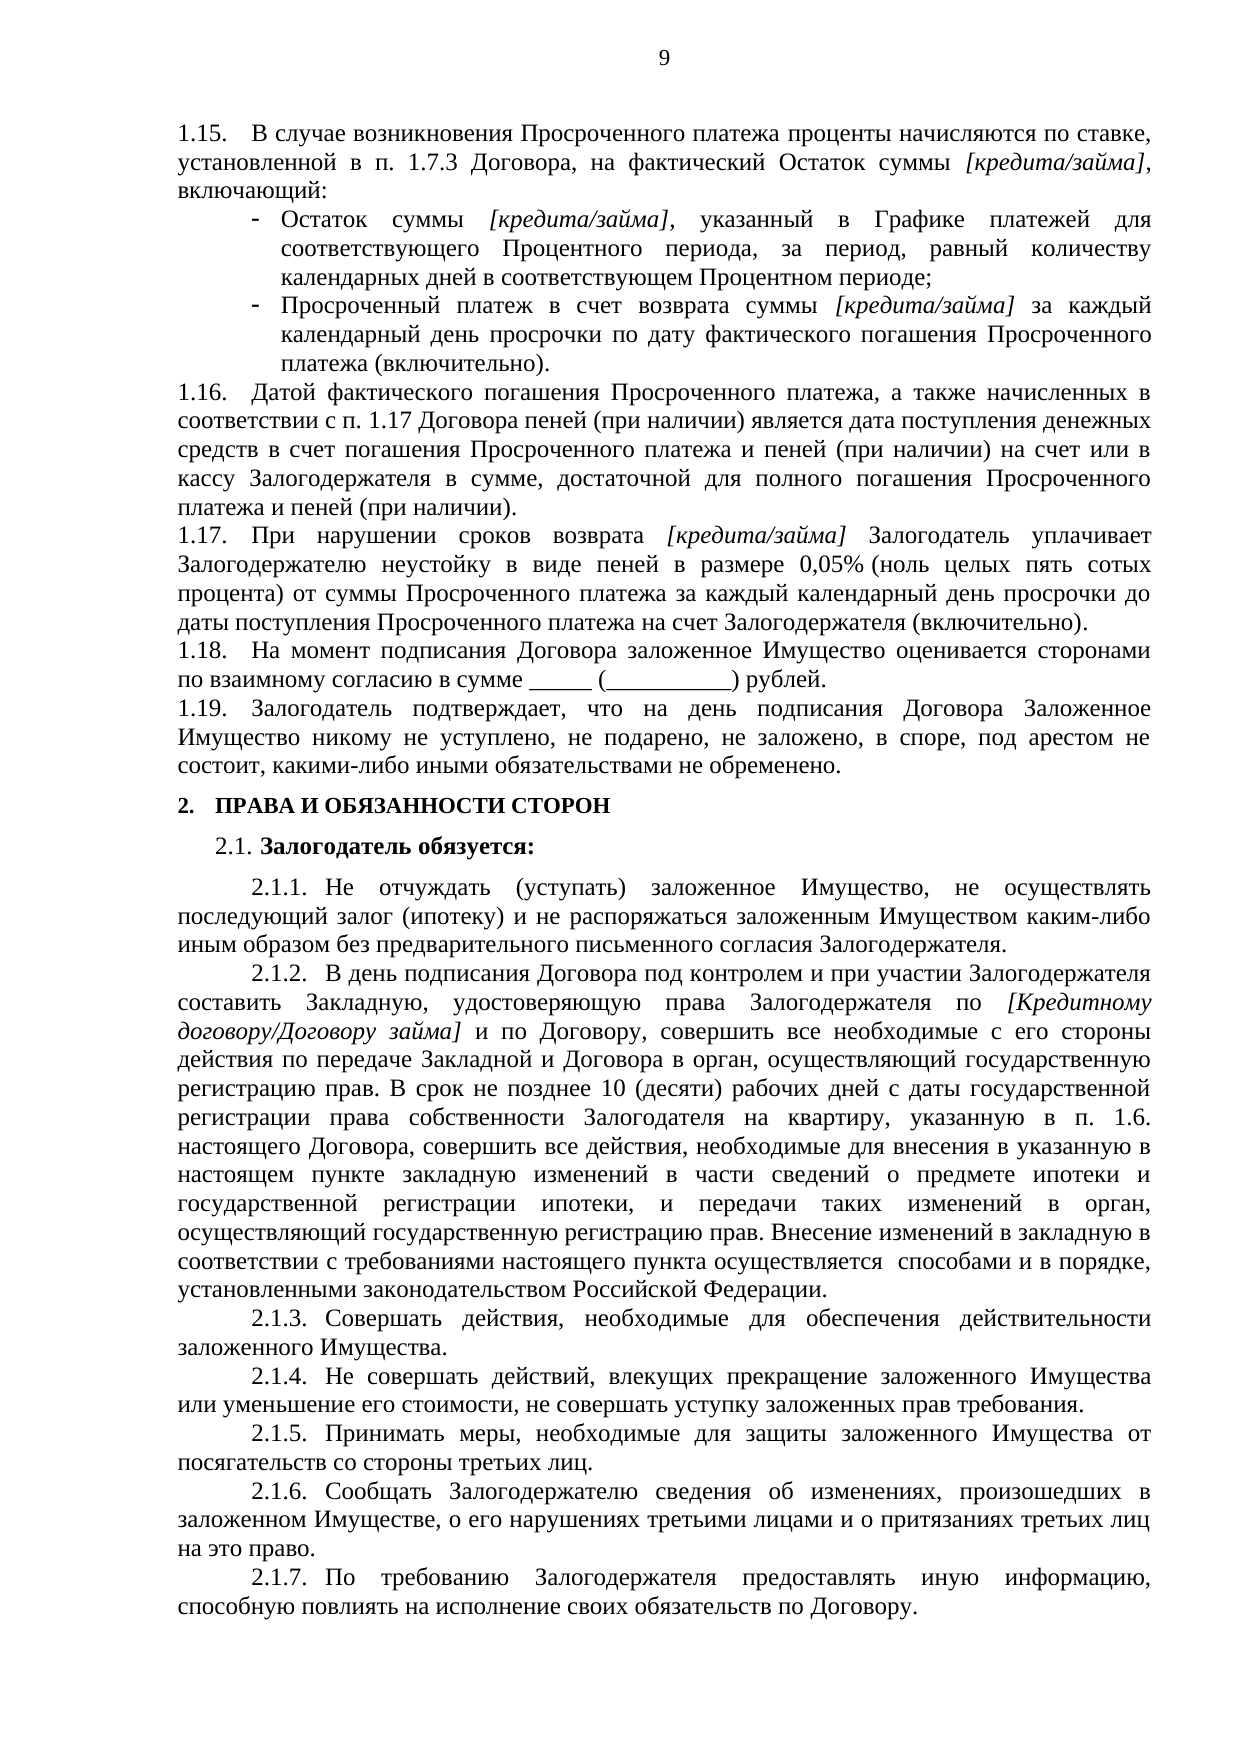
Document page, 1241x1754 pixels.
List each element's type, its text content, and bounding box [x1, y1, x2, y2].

list Не совершать действий, влекущих прекращение заложенного Имущества или уменьшение его стоимости, не совершать уступку заложенных прав требования. [177, 1361, 1152, 1418]
list В случае возникновения Просроченного платежа проценты начисляются по ставке, установленной в п. 1.7.3 Договора, на фактический Остаток суммы [кредита/займа], включающий: [177, 118, 1152, 204]
list Принимать меры, необходимые для защиты заложенного Имущества от посягательств со стороны третьих лиц. [177, 1418, 1152, 1476]
list Датой фактического погашения Просроченного платежа, а также начисленных в соответствии с п. 1.17 Договора пеней (при наличии) является дата поступления денежных средств в счет погашения Просроченного платежа и пеней (при наличии) на счет или в кассу Залогодержателя в сумме, достаточной для полного погашения Просроченного платежа и пеней (при наличии). [177, 377, 1152, 521]
list Совершать действия, необходимые для обеспечения действительности заложенного Имущества. [177, 1303, 1152, 1361]
list Остаток суммы [кредита/займа], указанный в Графике платежей для соответствующего Процентного периода, за период, равный количеству календарных дней в соответствующем Процентном периоде; [251, 204, 1152, 291]
list На момент подписания Договора заложенное Имущество оценивается сторонами по взаимному согласию в сумме _____ (__________) рублей. [177, 636, 1152, 693]
list Просроченный платеж в счет возврата суммы [кредита/займа] за каждый календарный день просрочки по дату фактического погашения Просроченного платежа (включительно). [251, 291, 1152, 377]
list По требованию Залогодержателя предоставлять иную информацию, способную повлиять на исполнение своих обязательств по Договору. [177, 1562, 1152, 1619]
list При нарушении сроков возврата [кредита/займа] Залогодатель уплачивает Залогодержателю неустойку в виде пеней в размере 0,05% (ноль целых пять сотых процента) от суммы Просроченного платежа за каждый календарный день просрочки до даты поступления Просроченного платежа на счет Залогодержателя (включительно). [177, 521, 1152, 636]
list Не отчуждать (уступать) заложенное Имущество, не осуществлять последующий залог (ипотеку) и не распоряжаться заложенным Имуществом каким-либо иным образом без предварительного письменного согласия Залогодержателя. [177, 872, 1152, 958]
list Сообщать Залогодержателю сведения об изменениях, произошедших в заложенном Имуществе, о его нарушениях третьими лицами и о притязаниях третьих лиц на это право. [177, 1476, 1152, 1562]
list Залогодатель подтверждает, что на день подписания Договора Заложенное Имущество никому не уступлено, не подарено, не заложено, в споре, под арестом не состоит, какими-либо иными обязательствами не обременено. [177, 693, 1152, 779]
list ПРАВА И ОБЯЗАННОСТИ СТОРОН [177, 792, 1152, 818]
list В день подписания Договора под контролем и при участии Залогодержателя составить Закладную, удостоверяющую права Залогодержателя по [Кредитному договору/Договору займа] и по Договору, совершить все необходимые с его стороны действия по передаче Закладной и Договора в орган, осуществляющий государственную регистрацию прав. В срок не позднее 10 (десяти) рабочих дней с даты государственной регистрации права собственности Залогодателя на квартиру, указанную в п. 1.6. настоящего Договора, совершить все действия, необходимые для внесения в указанную в настоящем пункте закладную изменений в части сведений о предмете ипотеки и государственной регистрации ипотеки, и передачи таких изменений в орган, осуществляющий государственную регистрацию прав. Внесение изменений в закладную в соответствии с требованиями настоящего пункта осуществляется способами и в порядке, установленными законодательством Российской Федерации. [177, 958, 1152, 1303]
list Залогодатель обязуется: [215, 831, 1152, 859]
